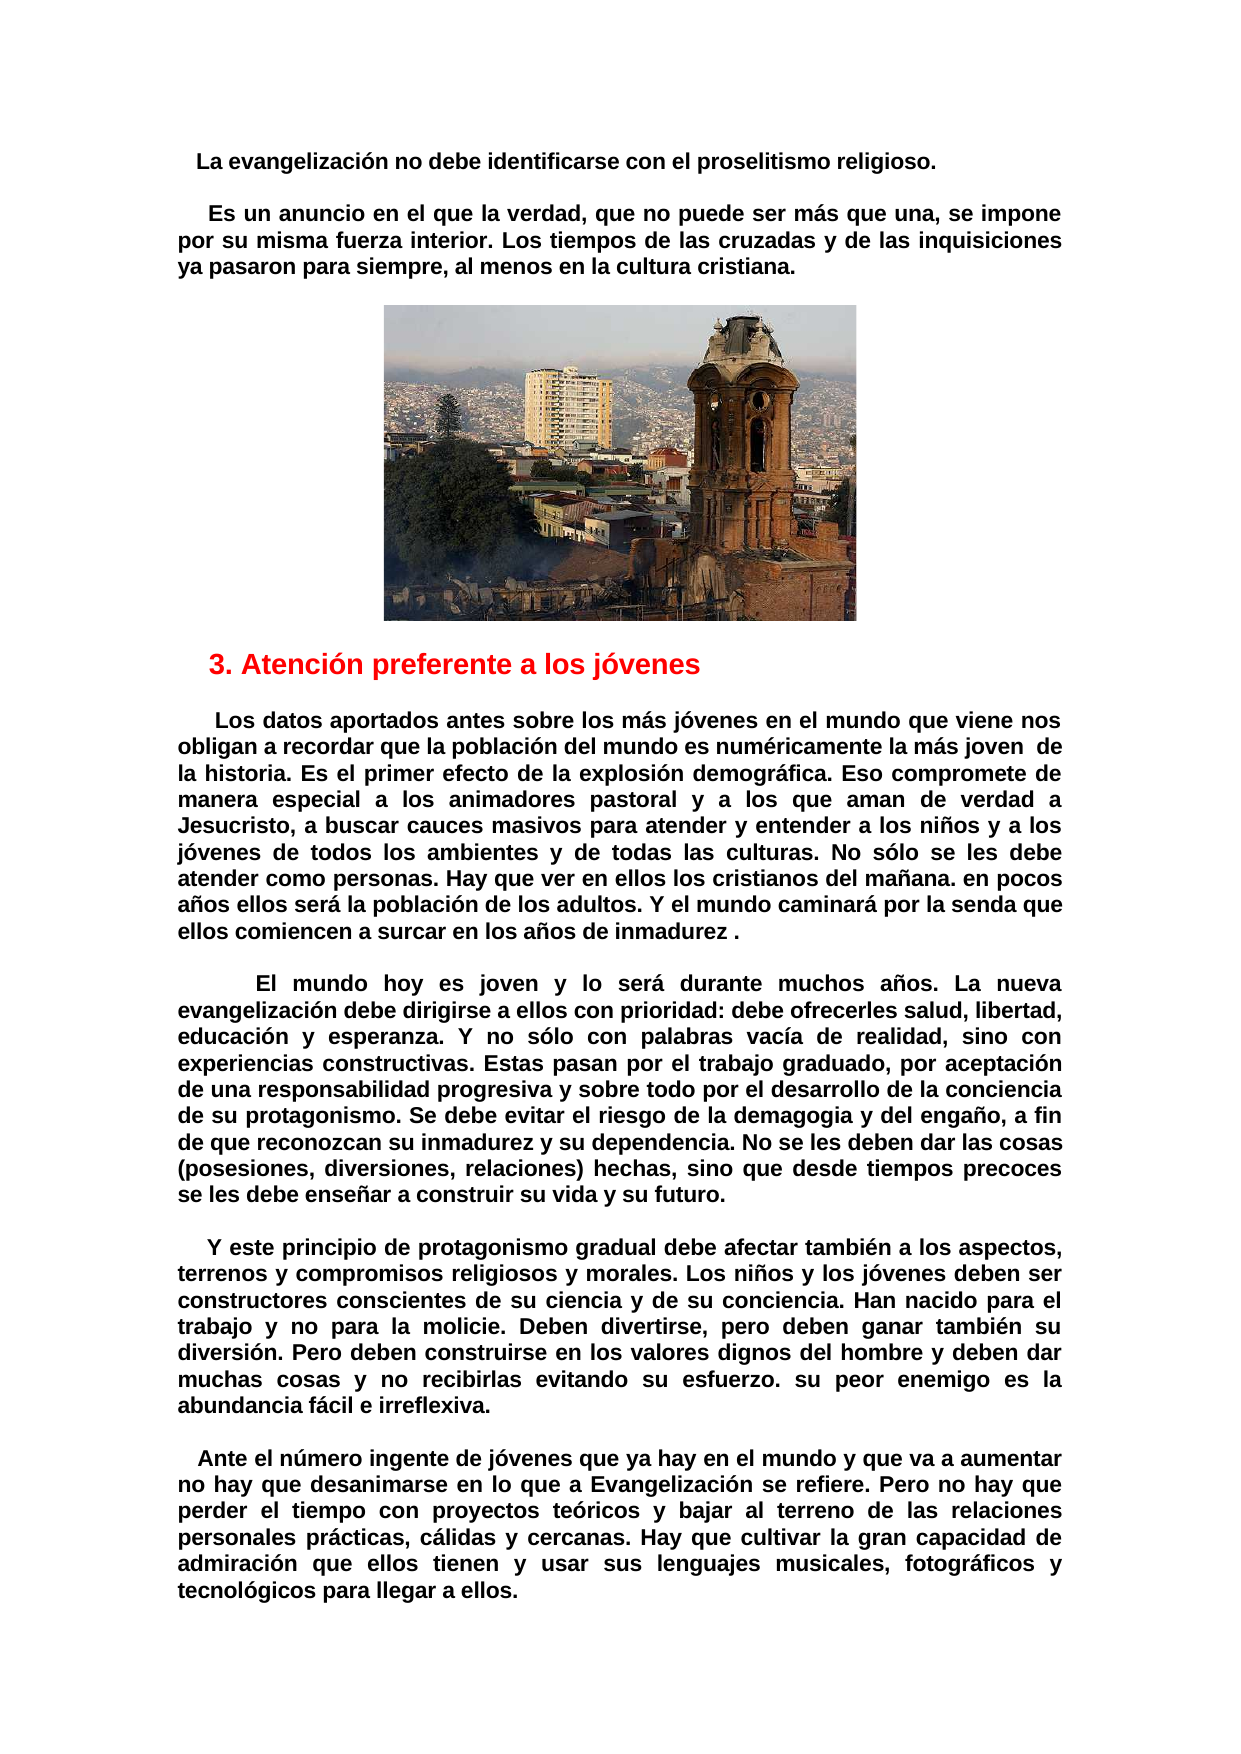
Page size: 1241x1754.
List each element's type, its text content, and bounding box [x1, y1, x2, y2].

picture [383, 305, 857, 621]
text 3. Atención preferente a los jóvenes [177, 647, 1063, 681]
text Los datos aportados antes sobre los más jóvenes en el mundo que viene nos obligan a recordar que la población del mundo es numéricamente la más joven de la historia. Es el primer efecto de la explosión demográfica. Eso compromete de manera especial a los animadores pastoral y a los que aman de verdad a Jesucristo, a buscar cauces masivos para atender y entender a los niños y a los jóvenes de todos los ambientes y de todas las culturas. No sólo se les debe atender como personas. Hay que ver en ellos los cristianos del mañana. en pocos años ellos será la población de los adultos. Y el mundo caminará por la senda que ellos comiencen a surcar en los años de inmadurez . [177, 707, 1063, 944]
text Ante el número ingente de jóvenes que ya hay en el mundo y que va a aumentar no hay que desanimarse en lo que a Evangelización se refiere. Pero no hay que perder el tiempo con proyectos teóricos y bajar al terreno de las relaciones personales prácticas, cálidas y cercanas. Hay que cultivar la gran capacidad de admiración que ellos tienen y usar sus lenguajes musicales, fotográficos y tecnológicos para llegar a ellos. [177, 1445, 1063, 1603]
text Es un anuncio en el que la verdad, que no puede ser más que una, se impone por su misma fuerza interior. Los tiempos de las cruzadas y de las inquisiciones ya pasaron para siempre, al menos en la cultura cristiana. [177, 200, 1063, 279]
text Y este principio de protagonismo gradual debe afectar también a los aspectos, terrenos y compromisos religiosos y morales. Los niños y los jóvenes deben ser constructores conscientes de su ciencia y de su conciencia. Han nacido para el trabajo y no para la molicie. Deben divertirse, pero deben ganar también su diversión. Pero deben construirse en los valores dignos del hombre y deben dar muchas cosas y no recibirlas evitando su esfuerzo. su peor enemigo es la abundancia fácil e irreflexiva. [177, 1234, 1063, 1418]
text El mundo hoy es joven y lo será durante muchos años. La nueva evangelización debe dirigirse a ellos con prioridad: debe ofrecerles salud, libertad, educación y esperanza. Y no sólo con palabras vacía de realidad, sino con experiencias constructivas. Estas pasan por el trabajo graduado, por aceptación de una responsabilidad progresiva y sobre todo por el desarrollo de la conciencia de su protagonismo. Se debe evitar el riesgo de la demagogia y del engaño, a fin de que reconozcan su inmadurez y su dependencia. No se les deben dar las cosas (posesiones, diversiones, relaciones) hechas, sino que desde tiempos precoces se les debe enseñar a construir su vida y su futuro. [177, 970, 1063, 1208]
text La evangelización no debe identificarse con el proselitismo religioso. [177, 148, 1063, 174]
